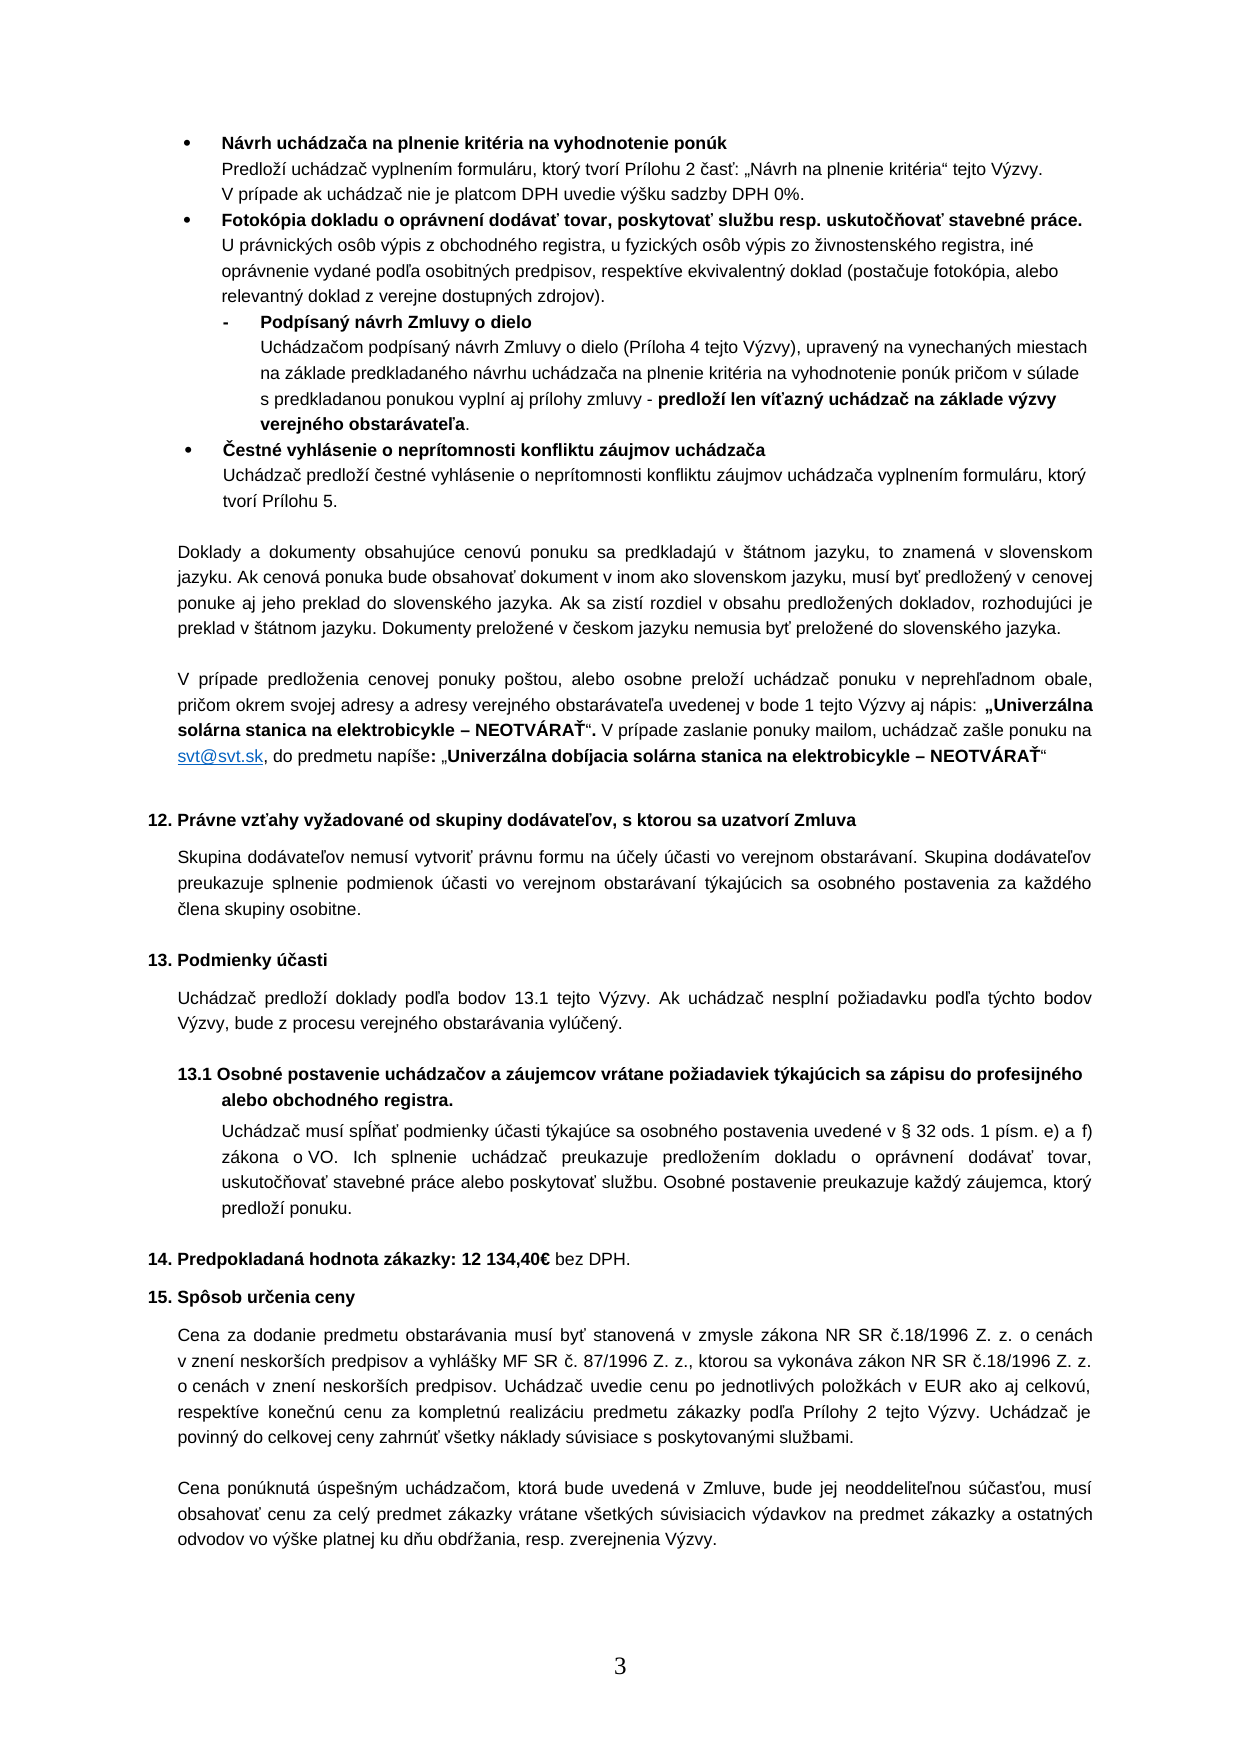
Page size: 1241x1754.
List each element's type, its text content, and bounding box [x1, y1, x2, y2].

text Doklady a dokumenty obsahujúce cenovú ponuku sa predkladajú v štátnom jazyku, to znamená v slovenskom jazyku. Ak cenová ponuka bude obsahovať dokument v inom ako slovenskom jazyku, musí byť predložený v cenovej ponuke aj jeho preklad do slovenského jazyka. Ak sa zistí rozdiel v obsahu predložených dokladov, rozhodujúci je preklad v štátnom jazyku. Dokumenty preložené v českom jazyku nemusia byť preložené do slovenského jazyka. [177, 542, 1093, 638]
list Čestné vyhlásenie o neprítomnosti konfliktu záujmov uchádzača Uchádzač predloží čestné vyhlásenie o neprítomnosti konfliktu záujmov uchádzača vyplnením formuláru, ktorý tvorí Prílohu 5. [185, 439, 1093, 511]
text V prípade predloženia cenovej ponuky poštou, alebo osobne preloží uchádzač ponuku v neprehľadnom obale, pričom okrem svojej adresy a adresy verejného obstarávateľa uvedenej v bode 1 tejto Výzvy aj nápis: „Univerzálna solárna stanica na elektrobicykle – NEOTVÁRAŤ“. V prípade zaslanie ponuky mailom, uchádzač zašle ponuku na svt@svt.sk, do predmetu napíše: „Univerzálna dobíjacia solárna stanica na elektrobicykle – NEOTVÁRAŤ“ [177, 669, 1093, 766]
text 15. Spôsob určenia ceny [148, 1287, 1093, 1307]
text Uchádzač musí spĺňať podmienky účasti týkajúce sa osobného postavenia uvedené v § 32 ods. 1 písm. e) a f) zákona o VO. Ich splnenie uchádzač preukazuje predložením dokladu o oprávnení dodávať tovar, uskutočňovať stavebné práce alebo poskytovať službu. Osobné postavenie preukazuje každý záujemca, ktorý predloží ponuku. [221, 1121, 1093, 1218]
text 12. Právne vzťahy vyžadované od skupiny dodávateľov, s ktorou sa uzatvorí Zmluva [148, 809, 1093, 830]
text Uchádzač predloží doklady podľa bodov 13.1 tejto Výzvy. Ak uchádzač nesplní požiadavku podľa týchto bodov Výzvy, bude z procesu verejného obstarávania vylúčený. [177, 987, 1093, 1033]
list Fotokópia dokladu o oprávnení dodávať tovar, poskytovať službu resp. uskutočňovať stavebné práce. U právnických osôb výpis z obchodného registra, u fyzických osôb výpis zo živnostenského registra, iné oprávnenie vydané podľa osobitných predpisov, respektíve ekvivalentný doklad (postačuje fotokópia, alebo relevantný doklad z verejne dostupných zdrojov). [184, 209, 1093, 307]
text 13.1 Osobné postavenie uchádzačov a záujemcov vrátane požiadaviek týkajúcich sa zápisu do profesijného alebo obchodného registra. [177, 1064, 1093, 1110]
text Cena za dodanie predmetu obstarávania musí byť stanovená v zmysle zákona NR SR č.18/1996 Z. z. o cenách v znení neskorších predpisov a vyhlášky MF SR č. 87/1996 Z. z., ktorou sa vykonáva zákon NR SR č.18/1996 Z. z. o cenách v znení neskorších predpisov. Uchádzač uvedie cenu po jednotlivých položkách v EUR ako aj celkovú, respektíve konečnú cenu za kompletnú realizáciu predmetu zákazky podľa Prílohy 2 tejto Výzvy. Uchádzač je povinný do celkovej ceny zahrnúť všetky náklady súvisiace s poskytovanými službami. [177, 1325, 1093, 1447]
text Skupina dodávateľov nemusí vytvoriť právnu formu na účely účasti vo verejnom obstarávaní. Skupina dodávateľov preukazuje splnenie podmienok účasti vo verejnom obstarávaní týkajúcich sa osobného postavenia za každého člena skupiny osobitne. [177, 847, 1093, 919]
list Návrh uchádzača na plnenie kritéria na vyhodnotenie ponúk Predloží uchádzač vyplnením formuláru, ktorý tvorí Prílohu 2 časť: „Návrh na plnenie kritéria“ tejto Výzvy. V prípade ak uchádzač nie je platcom DPH uvedie výšku sadzby DPH 0%. [184, 133, 1093, 204]
text Cena ponúknutá úspešným uchádzačom, ktorá bude uvedená v Zmluve, bude jej neoddeliteľnou súčasťou, musí obsahovať cenu za celý predmet zákazky vrátane všetkých súvisiacich výdavkov na predmet zákazky a ostatných odvodov vo výške platnej ku dňu obdŕžania, resp. zverejnenia Výzvy. [177, 1478, 1093, 1549]
list Podpísaný návrh Zmluvy o dielo Uchádzačom podpísaný návrh Zmluvy o dielo (Príloha 4 tejto Výzvy), upravený na vynechaných miestach na základe predkladaného návrhu uchádzača na plnenie kritéria na vyhodnotenie ponúk pričom v súlade s predkladanou ponukou vyplní aj prílohy zmluvy - predloží len víťazný uchádzač na základe výzvy verejného obstarávateľa. [223, 312, 1093, 434]
text 14. Predpokladaná hodnota zákazky: 12 134,40€ bez DPH. [148, 1249, 1093, 1269]
text 13. Podmienky účasti [148, 949, 1093, 970]
